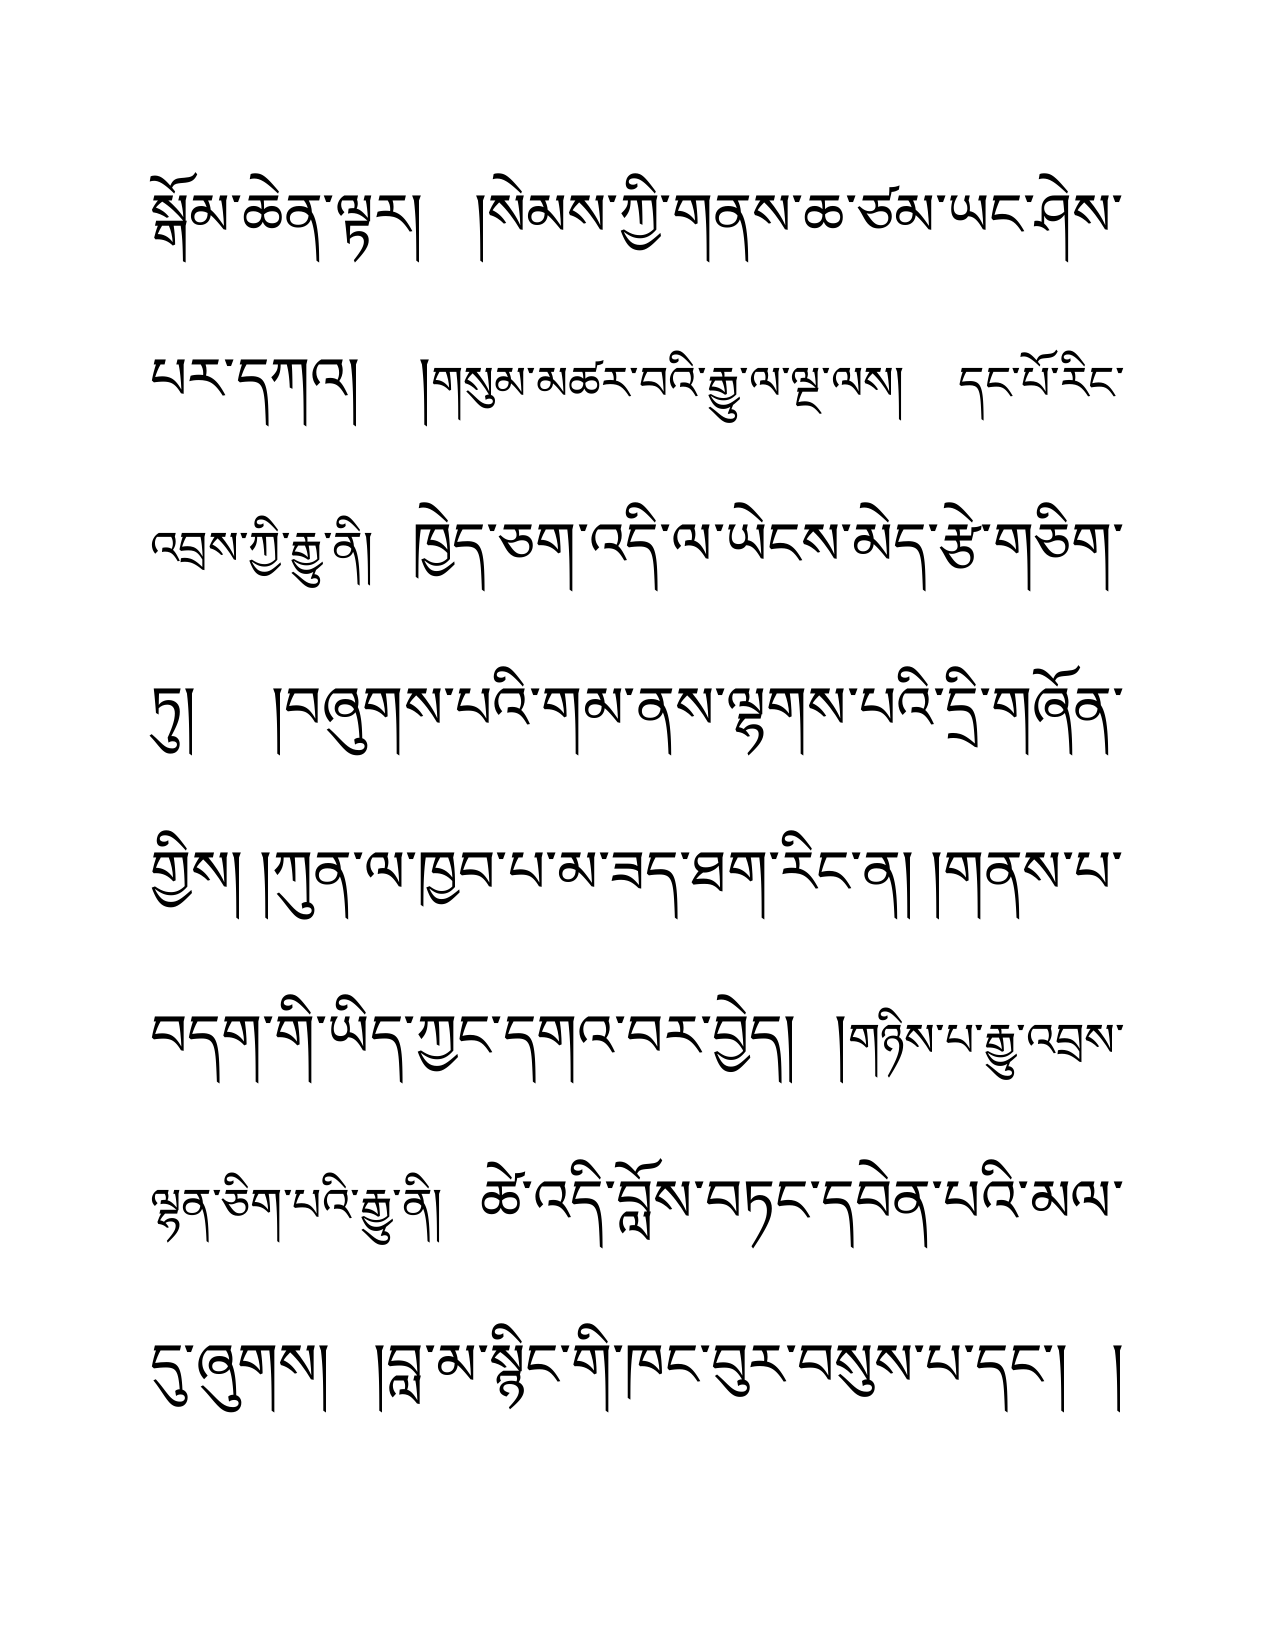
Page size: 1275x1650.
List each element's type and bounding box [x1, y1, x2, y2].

text [150, 150, 1125, 1464]
